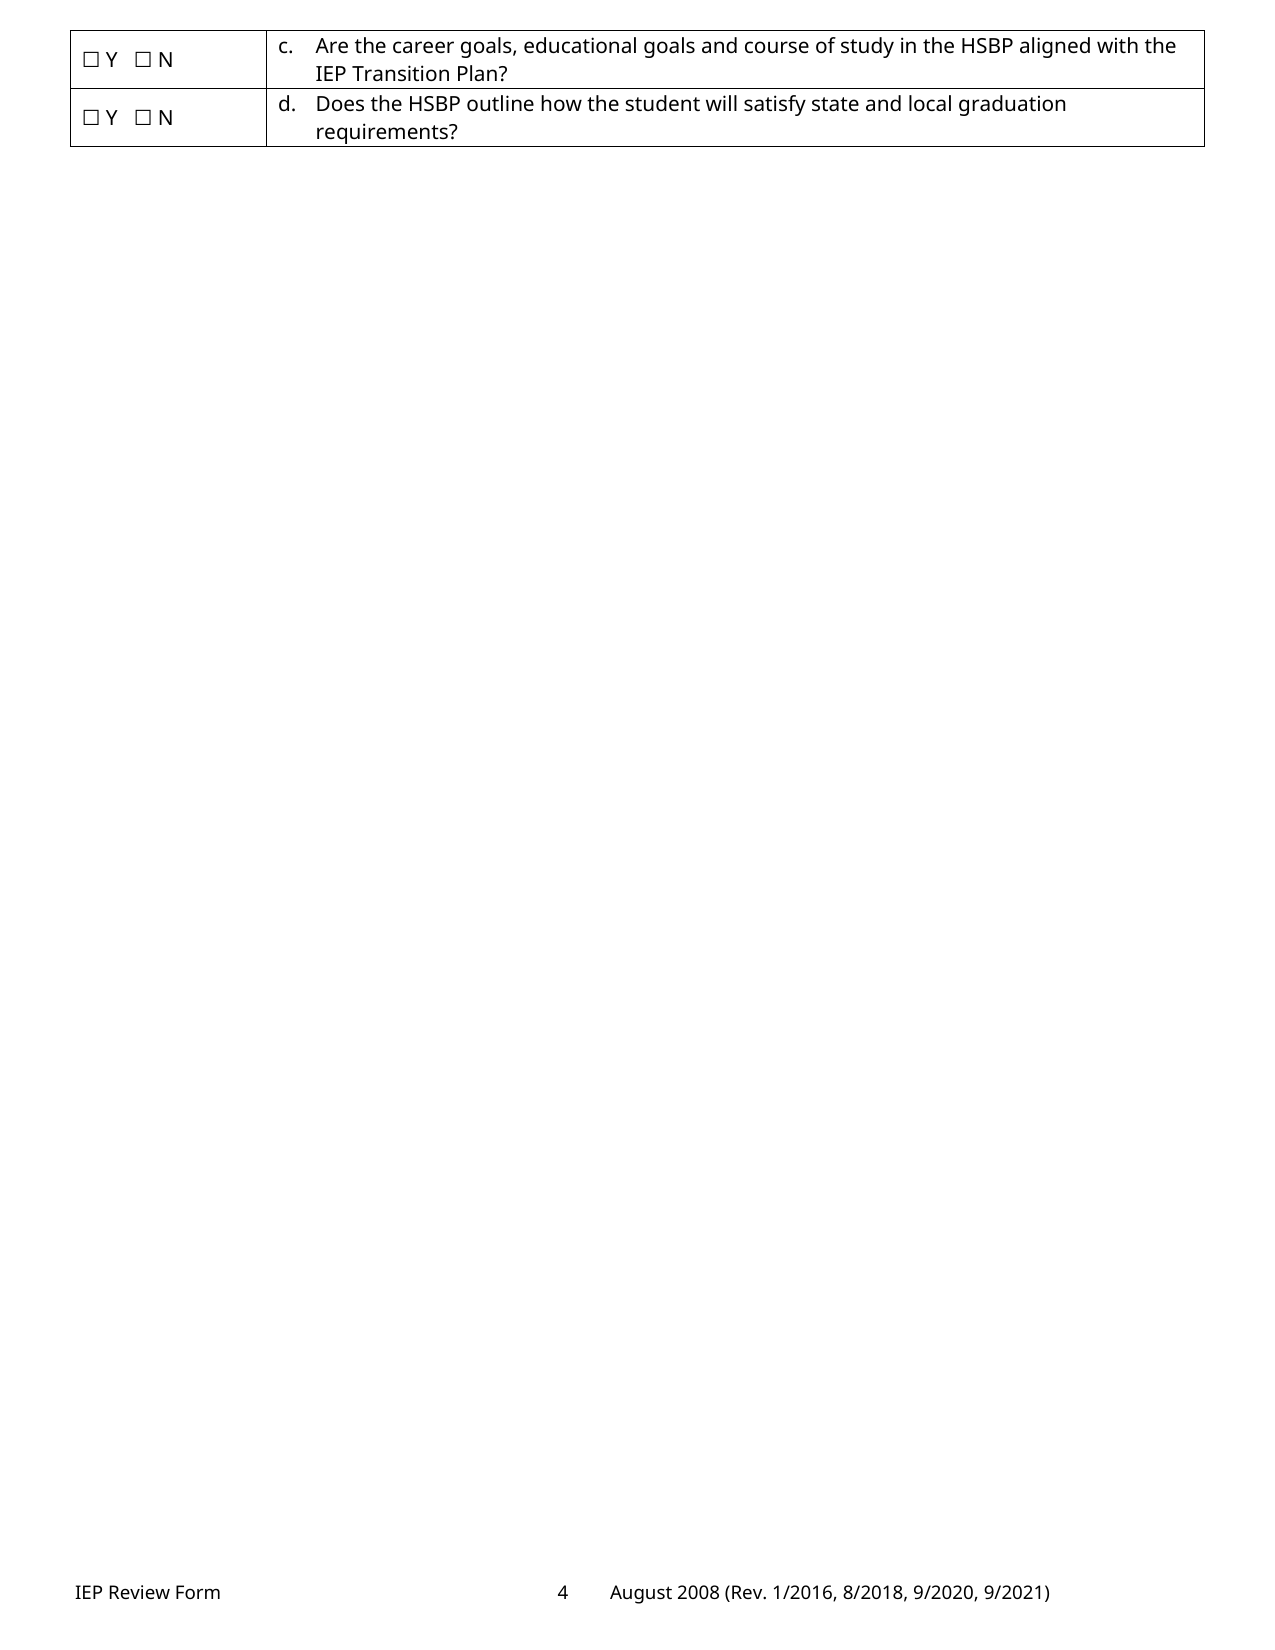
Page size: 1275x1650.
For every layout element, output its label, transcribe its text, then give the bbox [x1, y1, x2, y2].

table_cell Are the career goals, educational goals and course of study in the HSBP aligned with the IEP Transition Plan? [267, 31, 1204, 88]
table_cell Y N [71, 31, 266, 88]
table_cell Does the HSBP outline how the student will satisfy state and local graduation requirements? [267, 89, 1204, 146]
table_cell Y N [71, 89, 266, 146]
